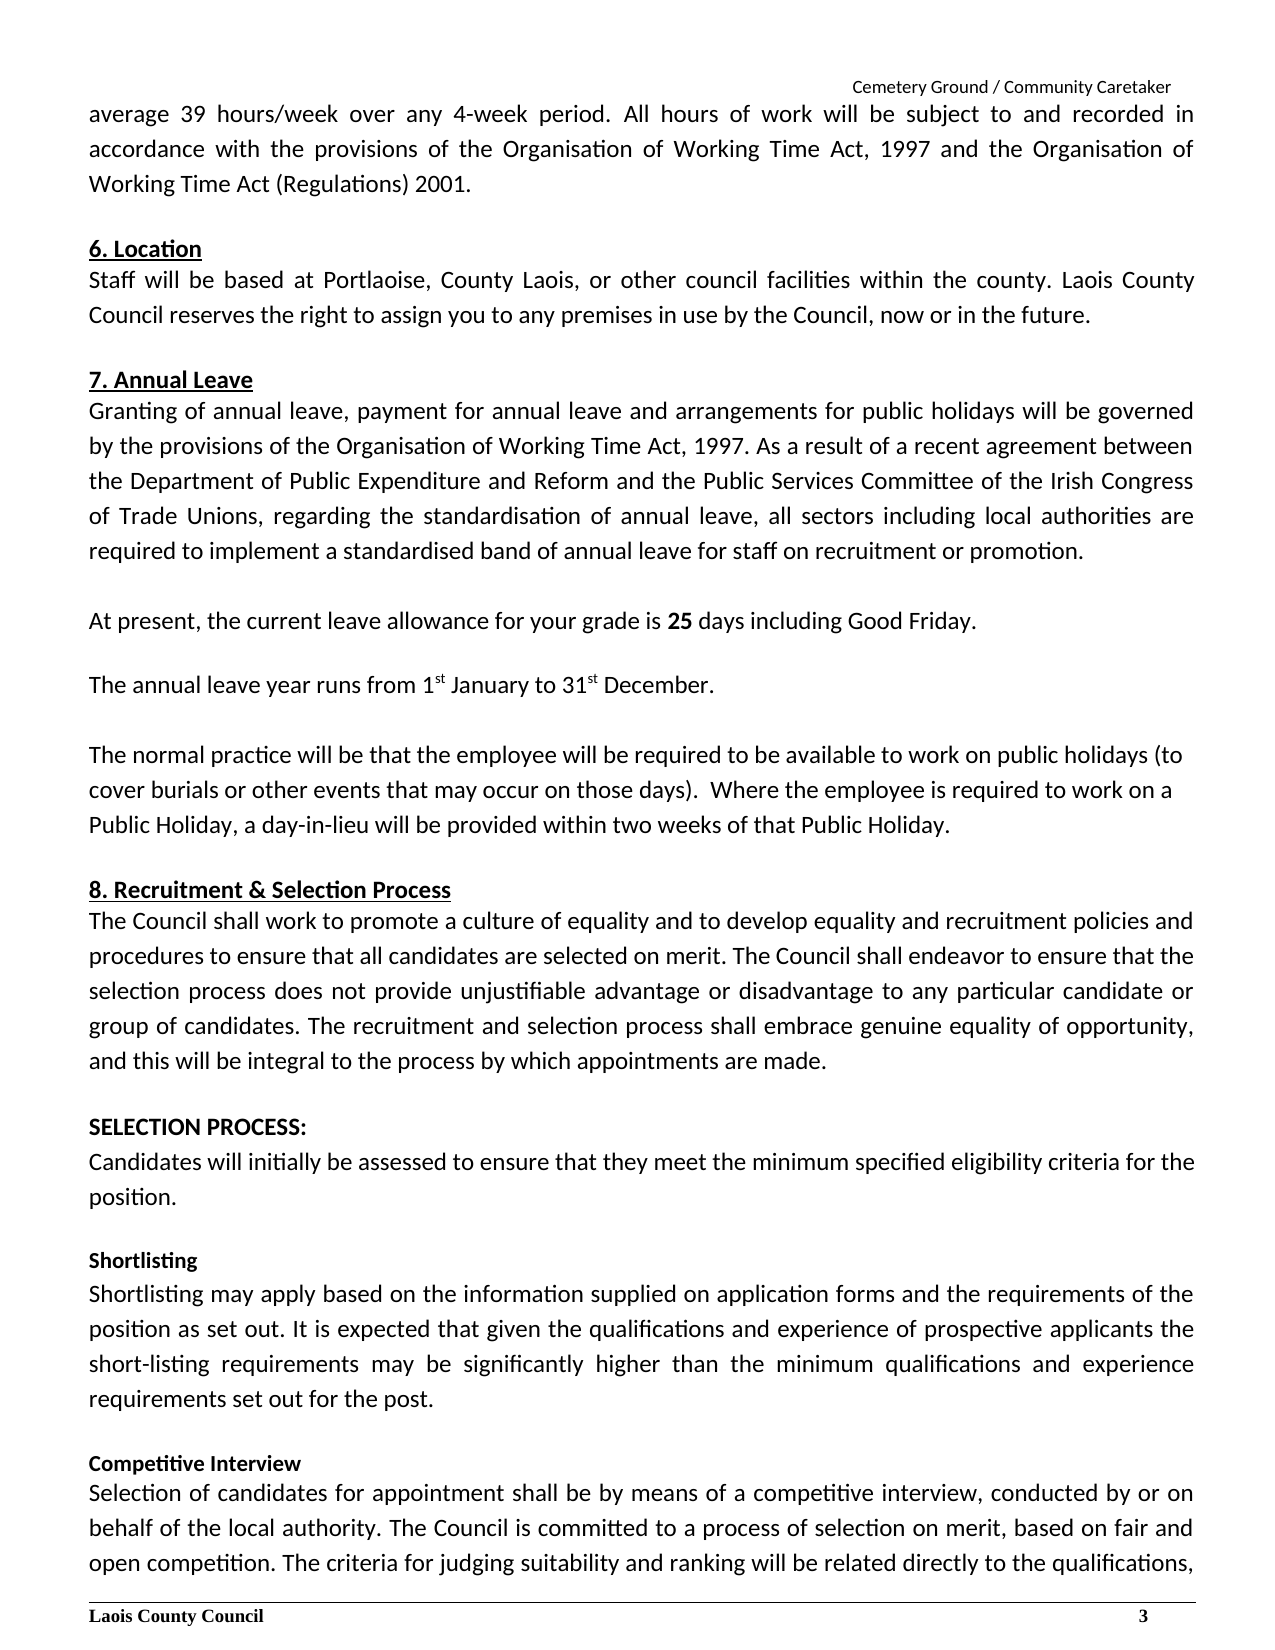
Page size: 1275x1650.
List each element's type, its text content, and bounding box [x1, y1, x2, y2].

text SELECTION PROCESS: [89, 1111, 1196, 1141]
text Shortlisting [89, 1246, 1196, 1274]
text Competitive Interview [89, 1449, 1196, 1477]
text Shortlisting may apply based on the information supplied on application forms and the requirements of the position as set out. It is expected that given the qualifications and experience of prospective applicants the short-listing requirements may be significantly higher than the minimum qualifications and experience requirements set out for the post. [89, 1278, 1196, 1414]
text The Council shall work to promote a culture of equality and to develop equality and recruitment policies and procedures to ensure that all candidates are selected on merit. The Council shall endeavor to ensure that the selection process does not provide unjustifiable advantage or disadvantage to any particular candidate or group of candidates. The recruitment and selection process shall embrace genuine equality of opportunity, and this will be integral to the process by which appointments are made. [89, 905, 1196, 1076]
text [89, 98, 1196, 198]
text Staff will be based at Portlaoise, County Laois, or other council facilities within the county. Laois County Council reserves the right to assign you to any premises in use by the Council, now or in the future. [89, 264, 1196, 329]
text Candidates will initially be assessed to ensure that they meet the minimum specified eligibility criteria for the position. [89, 1146, 1196, 1211]
text 8. Recruitment & Selection Process [89, 875, 1196, 905]
text The normal practice will be that the employee will be required to be available to work on public holidays (to cover burials or other events that may occur on those days). Where the employee is required to work on a Public Holiday, a day-in-lieu will be provided within two weeks of that Public Holiday. [89, 739, 1196, 840]
text Granting of annual leave, payment for annual leave and arrangements for public holidays will be governed by the provisions of the Organisation of Working Time Act, 1997. As a result of a recent agreement between the Department of Public Expenditure and Reform and the Public Services Committee of the Irish Congress of Trade Unions, regarding the standardisation of annual leave, all sectors including local authorities are required to implement a standardised band of annual leave for staff on recruitment or promotion. [89, 395, 1196, 566]
text The annual leave year runs from 1st January to 31st December. [89, 669, 1196, 700]
text At present, the current leave allowance for your grade is 25 days including Good Friday. [89, 605, 1196, 636]
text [89, 1477, 1196, 1577]
text 6. Location [89, 233, 1196, 264]
text 7. Annual Leave [89, 364, 1196, 395]
